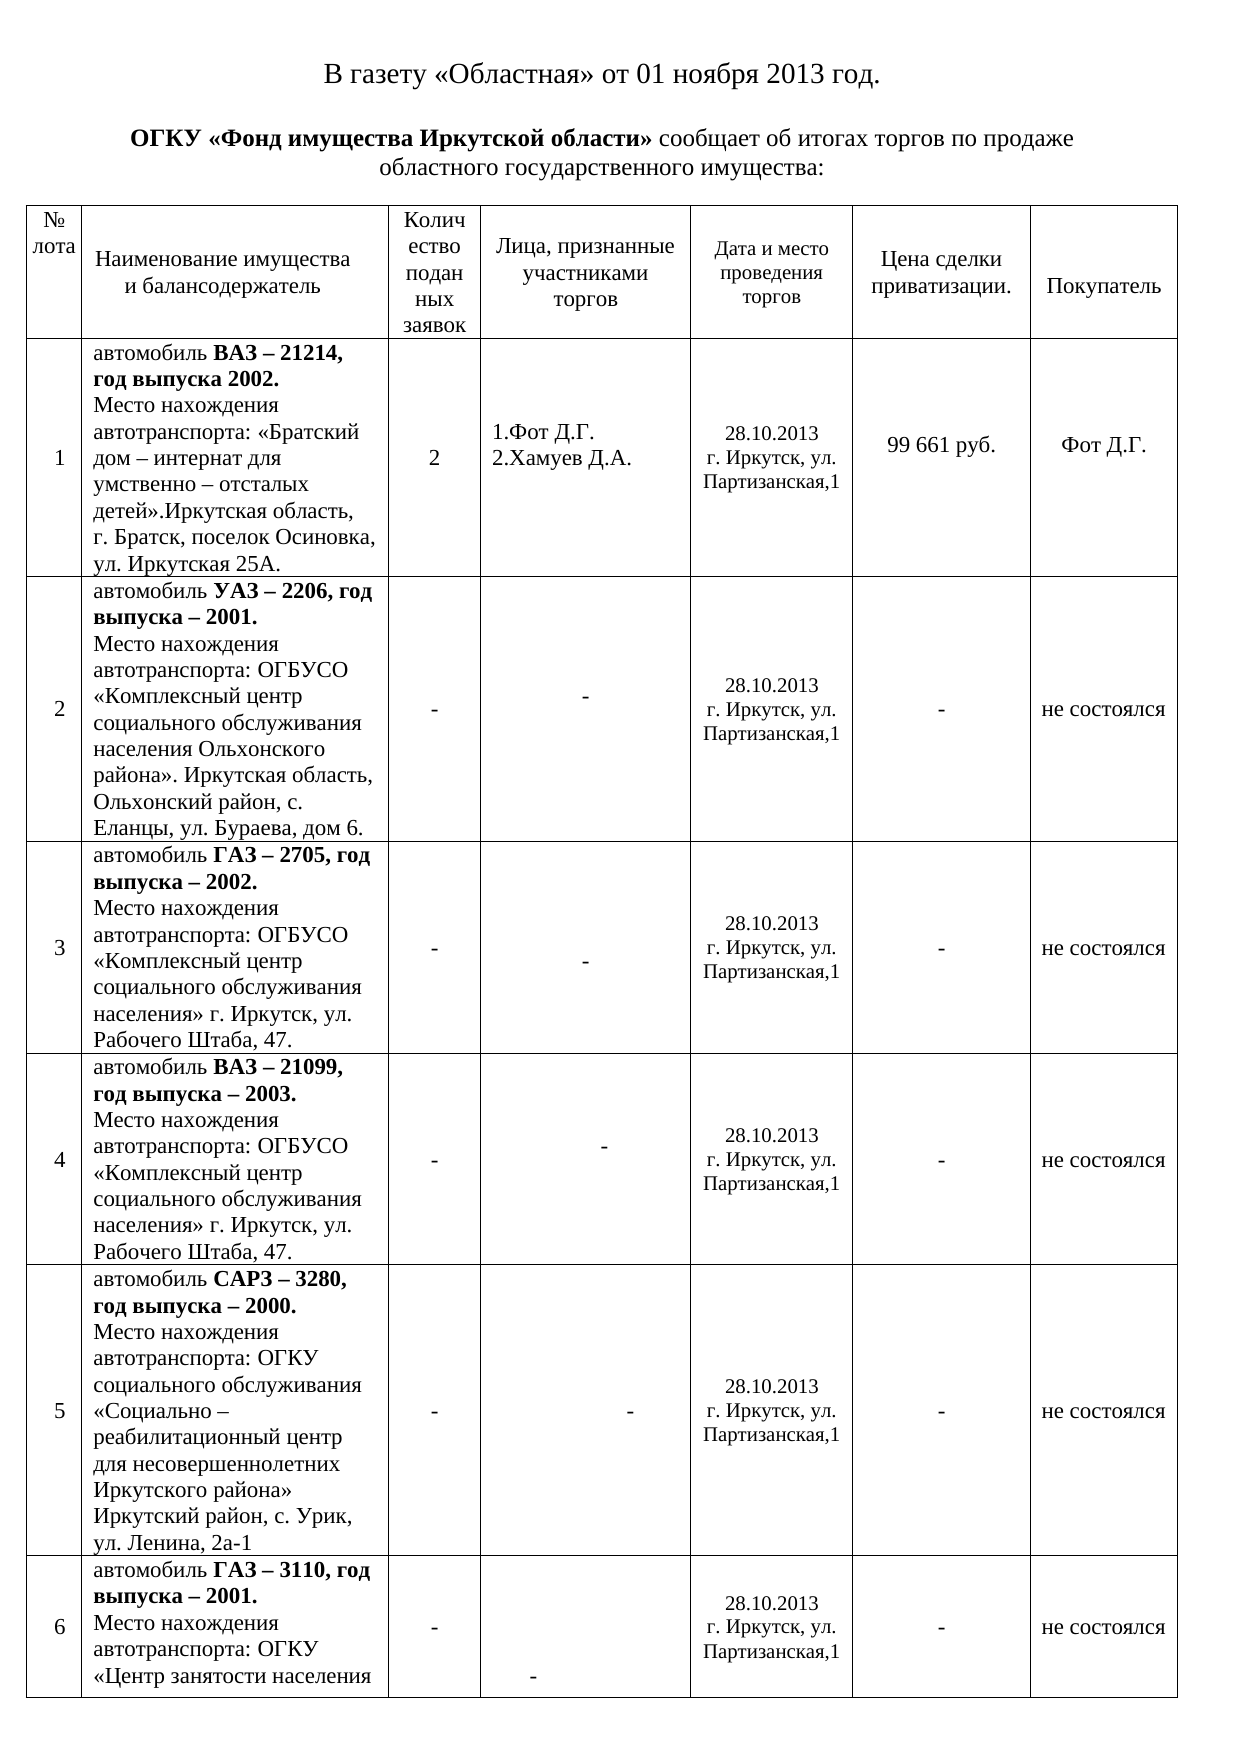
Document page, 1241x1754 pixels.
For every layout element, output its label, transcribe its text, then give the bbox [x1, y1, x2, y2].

table_cell 28.10.2013 г. Иркутск, ул. Партизанская,1 [691, 842, 852, 1052]
table_cell не состоялся [1031, 577, 1177, 841]
table_cell 1 [27, 339, 81, 576]
table_cell не состоялся [1031, 1054, 1177, 1264]
table_cell 1.Фот Д.Г. 2.Хамуев Д.А. [481, 339, 690, 576]
table_cell автомобиль САРЗ – 3280, год выпуска – 2000. Место нахождения автотранспорта: ОГКУ социального обслуживания «Социально – реабилитационный центр для несовершеннолетних Иркутского района» Иркутский район, с. Урик, ул. Ленина, 2а-1 [82, 1265, 388, 1555]
table_cell - [389, 1265, 480, 1555]
table_cell 28.10.2013 г. Иркутск, ул. Партизанская,1 [691, 1054, 852, 1264]
table_cell автомобиль ВАЗ – 21214, год выпуска 2002. Место нахождения автотранспорта: «Братский дом – интернат для умственно – отсталых детей».Иркутская область, г. Братск, поселок Осиновка, ул. Иркутская 25А. [82, 339, 388, 576]
table_cell - [481, 842, 690, 1052]
table_cell - [853, 1556, 1030, 1697]
table_cell - [853, 1265, 1030, 1555]
table_cell 6 [27, 1556, 81, 1697]
table_cell 3 [27, 842, 81, 1052]
table_cell - [389, 577, 480, 841]
title ОГКУ «Фонд имущества Иркутской области» сообщает об итогах торгов по продаже [37, 123, 1166, 152]
title областного государственного имущества: [37, 152, 1166, 181]
table_cell - [481, 577, 690, 841]
table_cell - [853, 842, 1030, 1052]
table_cell не состоялся [1031, 1265, 1177, 1555]
table_cell автомобиль ГАЗ – 2705, год выпуска – 2002. Место нахождения автотранспорта: ОГБУСО «Комплексный центр социального обслуживания населения» г. Иркутск, ул. Рабочего Штаба, 47. [82, 842, 388, 1052]
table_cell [691, 1556, 852, 1697]
table_cell 2 [389, 339, 480, 576]
table_cell автомобиль УАЗ – 2206, год выпуска – 2001. Место нахождения автотранспорта: ОГБУСО «Комплексный центр социального обслуживания населения Ольхонского района». Иркутская область, Ольхонский район, с. Еланцы, ул. Бураева, дом 6. [82, 577, 388, 841]
table_cell - [853, 577, 1030, 841]
table_cell 99 661 руб. [853, 339, 1030, 576]
table_cell 28.10.2013 г. Иркутск, ул. Партизанская,1 [691, 577, 852, 841]
table_cell не состоялся [1031, 842, 1177, 1052]
table_cell автомобиль ВАЗ – 21099, год выпуска – 2003. Место нахождения автотранспорта: ОГБУСО «Комплексный центр социального обслуживания населения» г. Иркутск, ул. Рабочего Штаба, 47. [82, 1054, 388, 1264]
table_cell - [389, 842, 480, 1052]
table_header Цена сделки приватизации. [853, 206, 1030, 338]
table_header Наименование имущества и балансодержатель [82, 206, 388, 338]
table_header Количество поданных заявок [389, 206, 480, 338]
title В газету «Областная» от 01 ноября 2013 год. [37, 56, 1166, 90]
table_header № лота [27, 206, 81, 338]
table_cell - [853, 1054, 1030, 1264]
table_header Покупатель [1031, 206, 1177, 338]
table_cell 28.10.2013 г. Иркутск, ул. Партизанская,1 [691, 339, 852, 576]
table_cell 5 [27, 1265, 81, 1555]
table_cell 2 [27, 577, 81, 841]
table_cell 28.10.2013 г. Иркутск, ул. Партизанская,1 [691, 1265, 852, 1555]
table_cell 4 [27, 1054, 81, 1264]
table_cell не состоялся [1031, 1556, 1177, 1697]
table_header Дата и место проведения торгов [691, 206, 852, 338]
table_cell - [389, 1556, 480, 1697]
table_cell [82, 1556, 388, 1697]
table_cell - [481, 1265, 690, 1555]
table_cell - [389, 1054, 480, 1264]
table_header Лица, признанные участниками торгов [481, 206, 690, 338]
table_cell - [481, 1054, 690, 1264]
table_cell Фот Д.Г. [1031, 339, 1177, 576]
table_cell - [481, 1556, 690, 1697]
